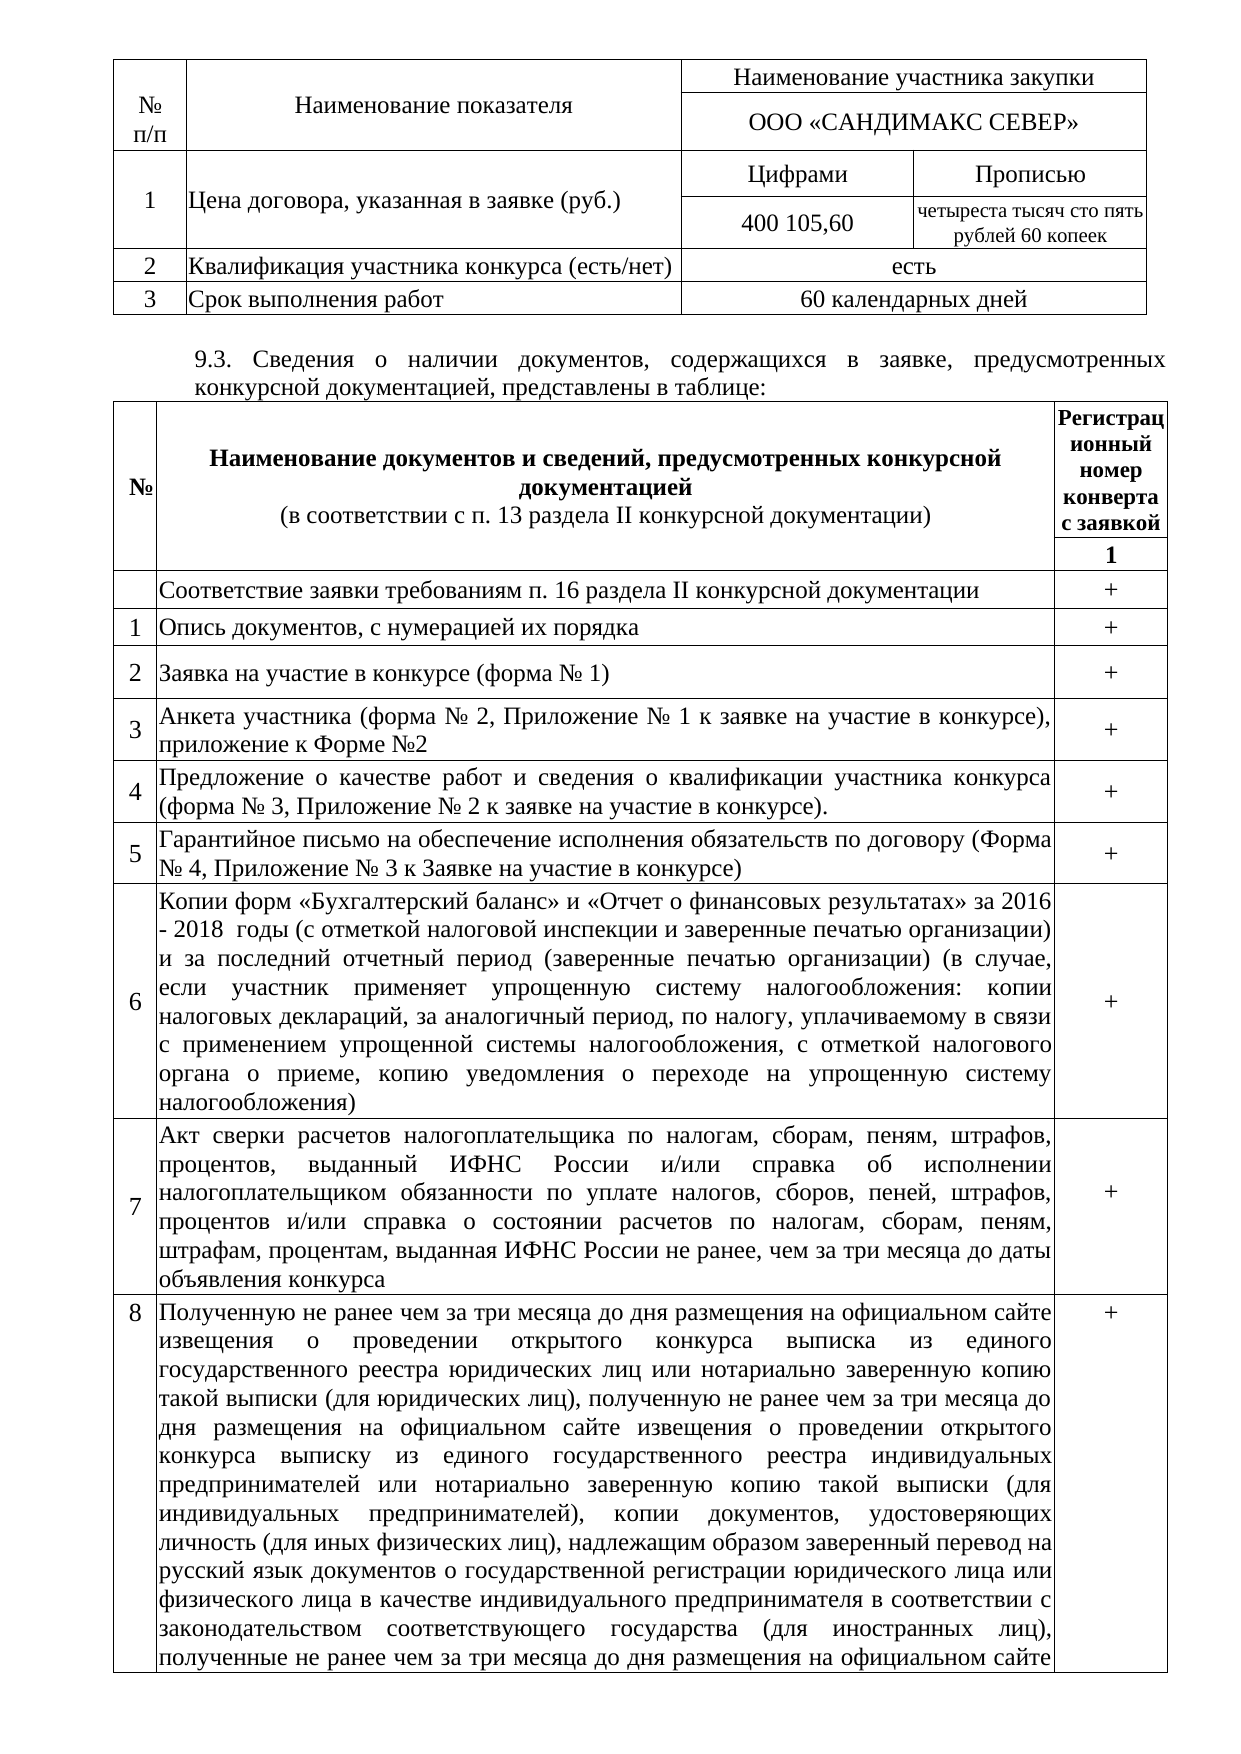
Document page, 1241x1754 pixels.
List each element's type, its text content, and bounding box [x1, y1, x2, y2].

table_cell 7 [114, 1119, 156, 1294]
table_cell Соответствие заявки требованиям п. 16 раздела II конкурсной документации [157, 571, 1054, 608]
table_cell + [1055, 571, 1167, 608]
table_cell 2 [114, 249, 186, 281]
table_cell 3 [114, 282, 186, 314]
table_header Наименование документов и сведений, предусмотренных конкурсной документацией (в соответствии с п. 13 раздела II конкурсной документации) [157, 402, 1054, 570]
table_cell 1 [114, 609, 156, 645]
table_cell 1 [1055, 538, 1167, 570]
table_cell + [1055, 699, 1167, 760]
table_cell Цифрами [682, 151, 913, 196]
table_cell Акт сверки расчетов налогоплательщика по налогам, сборам, пеням, штрафов, процентов, выданный ИФНС России и/или справка об исполнении налогоплательщиком обязанности по уплате налогов, сборов, пеней, штрафов, процентов и/или справка о состоянии расчетов по налогам, сборам, пеням, штрафам, процентам, выданная ИФНС России не ранее, чем за три месяца до даты объявления конкурса [157, 1119, 1054, 1294]
table_cell [114, 571, 156, 608]
table_cell Заявка на участие в конкурсе (форма № 1) [157, 646, 1054, 698]
table_cell Опись документов, с нумерацией их порядка [157, 609, 1054, 645]
table_header Регистрационный номер конверта с заявкой [1055, 402, 1167, 537]
table_cell 4 [114, 761, 156, 822]
table_cell 2 [114, 646, 156, 698]
table_cell Анкета участника (форма № 2, Приложение № 1 к заявке на участие в конкурсе), приложение к Форме №2 [157, 699, 1054, 760]
table_cell Предложение о качестве работ и сведения о квалификации участника конкурса (форма № 3, Приложение № 2 к заявке на участие в конкурсе). [157, 761, 1054, 822]
table_cell 5 [114, 823, 156, 883]
table_header Наименование показателя [187, 60, 681, 149]
table_cell Квалификация участника конкурса (есть/нет) [187, 249, 681, 281]
table_cell 8 [114, 1295, 156, 1672]
table_cell Копии форм «Бухгалтерский баланс» и «Отчет о финансовых результатах» за 2016 - 2018 годы (с отметкой налоговой инспекции и заверенные печатью организации) и за последний отчетный период (заверенные печатью организации) (в случае, если участник применяет упрощенную систему налогообложения: копии налоговых деклараций, за аналогичный период, по налогу, уплачиваемому в связи с применением упрощенной системы налогообложения, с отметкой налогового органа о приеме, копию уведомления о переходе на упрощенную систему налогообложения) [157, 884, 1054, 1117]
table_cell + [1055, 609, 1167, 645]
table_cell + [1055, 1119, 1167, 1294]
table_cell Гарантийное письмо на обеспечение исполнения обязательств по договору (Форма № 4, Приложение № 3 к Заявке на участие в конкурсе) [157, 823, 1054, 883]
table_cell ООО «САНДИМАКС СЕВЕР» [682, 93, 1146, 149]
table_cell 400 105,60 [682, 197, 913, 248]
table_cell + [1055, 884, 1167, 1117]
table_cell + [1055, 761, 1167, 822]
table_cell + [1055, 1295, 1167, 1672]
table_cell 60 календарных дней [682, 282, 1146, 314]
table_cell четыреста тысяч сто пять рублей 60 копеек [914, 197, 1146, 248]
table_cell 6 [114, 884, 156, 1117]
table_header № [114, 402, 156, 570]
table_cell 1 [114, 151, 186, 248]
table_cell 3 [114, 699, 156, 760]
text 9.3. Сведения о наличии документов, содержащихся в заявке, предусмотренных конкурсной документацией, представлены в таблице: [194, 344, 1167, 401]
table_header Наименование участника закупки [682, 60, 1146, 92]
table_cell + [1055, 823, 1167, 883]
table_cell + [1055, 646, 1167, 698]
table_cell Срок выполнения работ [187, 282, 681, 314]
table_cell Прописью [914, 151, 1146, 196]
table_cell есть [682, 249, 1146, 281]
table_header № п/п [114, 60, 186, 149]
table_cell Цена договора, указанная в заявке (руб.) [187, 151, 681, 248]
